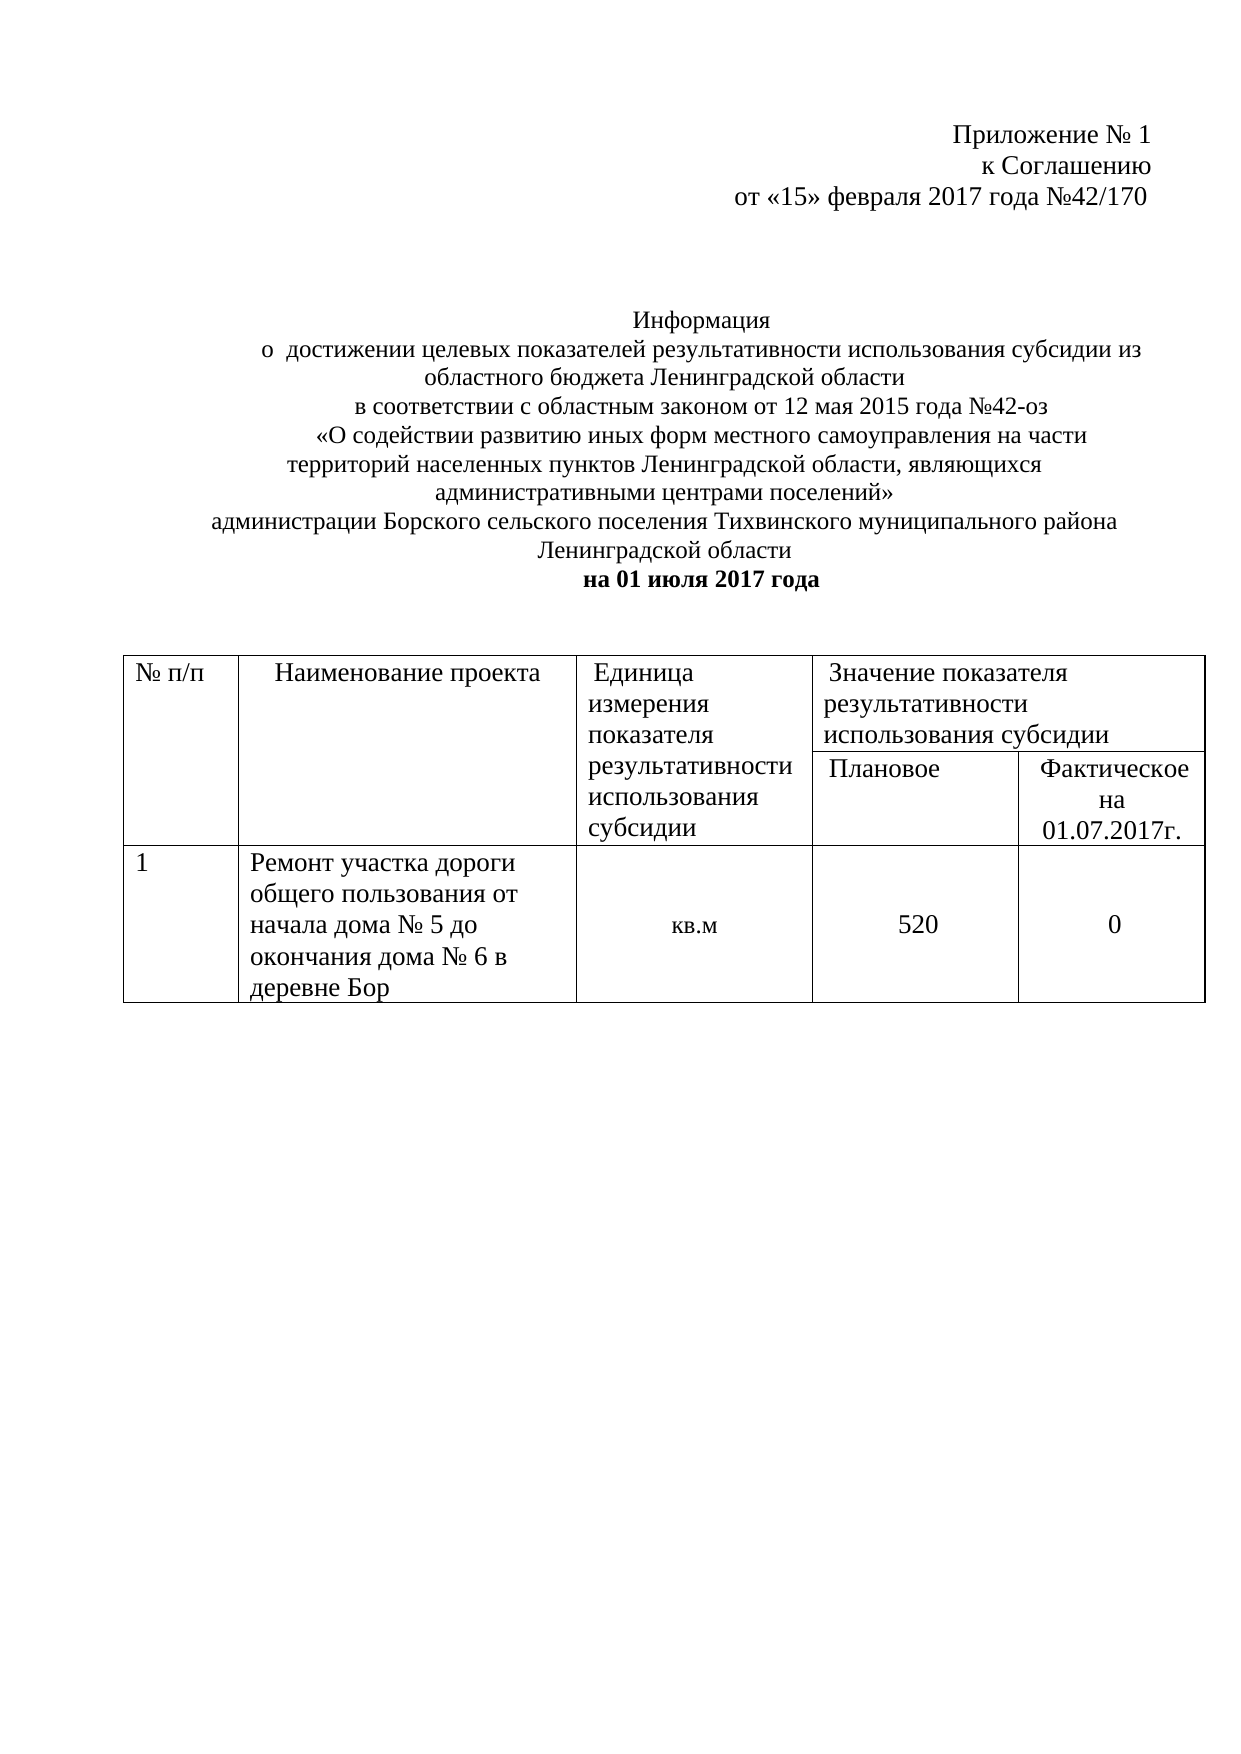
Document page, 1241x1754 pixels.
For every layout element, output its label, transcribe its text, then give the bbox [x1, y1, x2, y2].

text в соответствии с областным законом от 12 мая 2015 года №42-оз [177, 391, 1152, 420]
table_header Единица измерения показателя результативности использования субсидии [577, 656, 812, 845]
text к Соглашению [177, 149, 1152, 180]
text на 01 июля 2017 года [177, 564, 1152, 592]
table_cell Плановое [813, 752, 1018, 845]
text Информация [177, 305, 1152, 334]
text от «15» февраля 2017 года №42/170 [177, 180, 1152, 212]
table_cell Фактическое на 01.07.2017г. [1019, 752, 1204, 845]
text администрации Борского сельского поселения Тихвинского муниципального района Ленинградской области [177, 506, 1152, 564]
table_cell кв.м [577, 846, 812, 1002]
text Приложение № 1 [177, 118, 1152, 149]
table_header Наименование проекта [239, 656, 576, 845]
table_cell Ремонт участка дороги общего пользования от начала дома № 5 до окончания дома № 6 в деревне Бор [239, 846, 576, 1002]
table_cell 1 [124, 846, 238, 1002]
text «О содействии развитию иных форм местного самоуправления на части территорий населенных пунктов Ленинградской области, являющихся административными центрами поселений» [177, 420, 1152, 506]
text о достижении целевых показателей результативности использования субсидии из областного бюджета Ленинградской области [177, 334, 1152, 391]
table_header № п/п [124, 656, 238, 845]
table_cell 520 [813, 846, 1018, 1002]
table_cell 0 [1019, 846, 1204, 1002]
table_header Значение показателя результативности использования субсидии [813, 656, 1204, 751]
